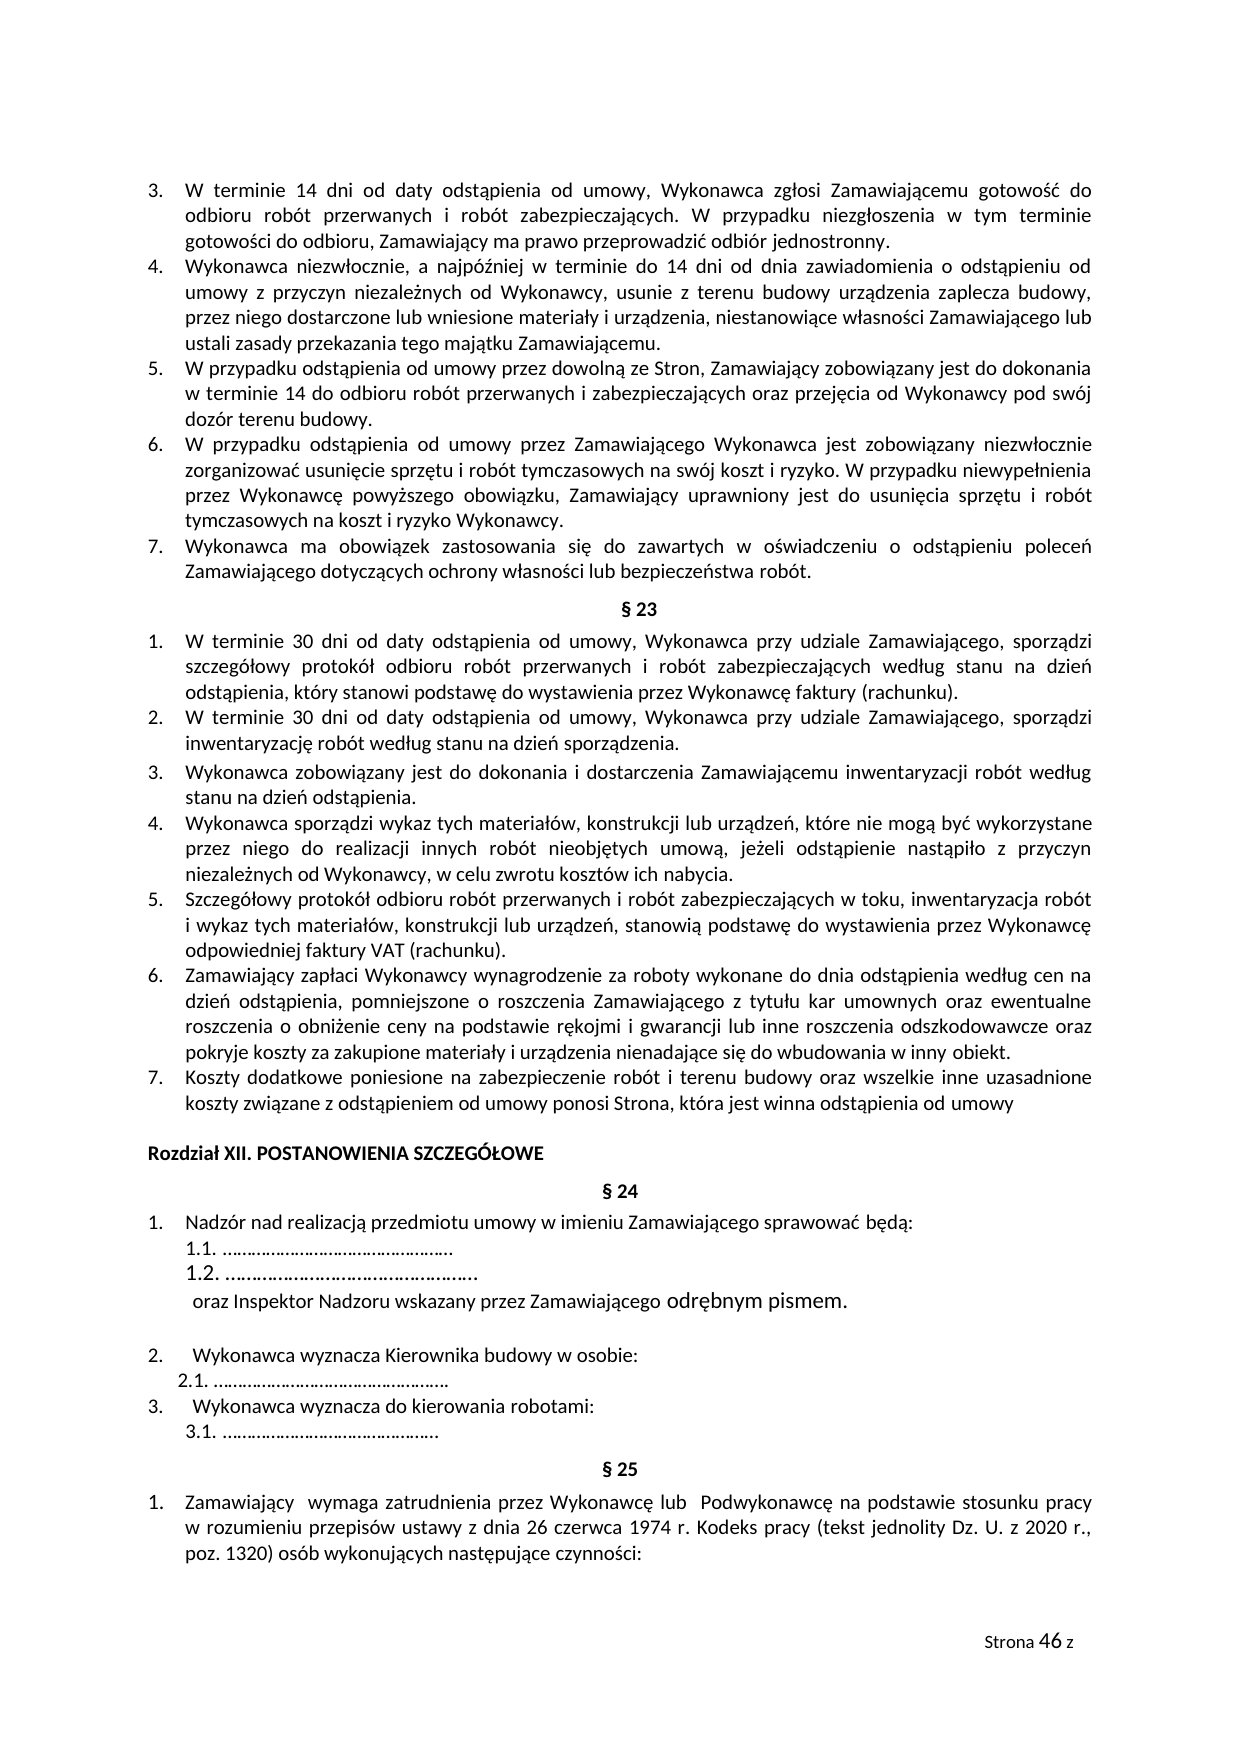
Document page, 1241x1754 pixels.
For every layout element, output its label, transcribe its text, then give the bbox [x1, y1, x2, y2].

text Rozdział XII. POSTANOWIENIA SZCZEGÓŁOWE [148, 1140, 1119, 1166]
list Wykonawca niezwłocznie, a najpóźniej w terminie do 14 dni od dnia zawiadomienia o odstąpieniu od umowy z przyczyn niezależnych od Wykonawcy, usunie z terenu budowy urządzenia zaplecza budowy, przez niego dostarczone lub wniesione materiały i urządzenia, niestanowiące własności Zamawiającego lub ustali zasady przekazania tego majątku Zamawiającemu. [148, 253, 1093, 355]
list Szczegółowy protokół odbioru robót przerwanych i robót zabezpieczających w toku, inwentaryzacja robót i wykaz tych materiałów, konstrukcji lub urządzeń, stanowią podstawę do wystawienia przez Wykonawcę odpowiedniej faktury VAT (rachunku). [148, 886, 1093, 963]
text § 24 [602, 1178, 1119, 1203]
list W terminie 30 dni od daty odstąpienia od umowy, Wykonawca przy udziale Zamawiającego, sporządzi szczegółowy protokół odbioru robót przerwanych i robót zabezpieczających według stanu na dzień odstąpienia, który stanowi podstawę do wystawienia przez Wykonawcę faktury (rachunku). [148, 628, 1093, 704]
text § 25 [602, 1456, 1119, 1482]
list Wykonawca zobowiązany jest do dokonania i dostarczenia Zamawiającemu inwentaryzacji robót według stanu na dzień odstąpienia. [148, 759, 1093, 810]
list Koszty dodatkowe poniesione na zabezpieczenie robót i terenu budowy oraz wszelkie inne uzasadnione koszty związane z odstąpieniem od umowy ponosi Strona, która jest winna odstąpienia od umowy [148, 1064, 1093, 1115]
list W terminie 30 dni od daty odstąpienia od umowy, Wykonawca przy udziale Zamawiającego, sporządzi inwentaryzację robót według stanu na dzień sporządzenia. [148, 704, 1093, 755]
text oraz Inspektor Nadzoru wskazany przez Zamawiającego odrębnym pismem. [192, 1286, 1119, 1314]
list W przypadku odstąpienia od umowy przez Zamawiającego Wykonawca jest zobowiązany niezwłocznie zorganizować usunięcie sprzętu i robót tymczasowych na swój koszt i ryzyko. W przypadku niewypełnienia przez Wykonawcę powyższego obowiązku, Zamawiający uprawniony jest do usunięcia sprzętu i robót tymczasowych na koszt i ryzyko Wykonawcy. [148, 431, 1093, 533]
list Wykonawca sporządzi wykaz tych materiałów, konstrukcji lub urządzeń, które nie mogą być wykorzystane przez niego do realizacji innych robót nieobjętych umową, jeżeli odstąpienie nastąpiło z przyczyn niezależnych od Wykonawcy, w celu zwrotu kosztów ich nabycia. [148, 810, 1093, 886]
list W przypadku odstąpienia od umowy przez dowolną ze Stron, Zamawiający zobowiązany jest do dokonania w terminie 14 do odbioru robót przerwanych i zabezpieczających oraz przejęcia od Wykonawcy pod swój dozór terenu budowy. [148, 355, 1093, 431]
list Wykonawca wyznacza Kierownika budowy w osobie: 2.1. …………………………………………. [148, 1342, 639, 1393]
list Wykonawca ma obowiązek zastosowania się do zawartych w oświadczeniu o odstąpieniu poleceń Zamawiającego dotyczących ochrony własności lub bezpieczeństwa robót. [148, 533, 1093, 584]
text § 23 [171, 596, 1106, 622]
list W terminie 14 dni od daty odstąpienia od umowy, Wykonawca zgłosi Zamawiającemu gotowość do odbioru robót przerwanych i robót zabezpieczających. W przypadku niezgłoszenia w tym terminie gotowości do odbioru, Zamawiający ma prawo przeprowadzić odbiór jednostronny. [148, 177, 1093, 253]
text 1.2. ………………………………………… [185, 1260, 1119, 1286]
list Nadzór nad realizacją przedmiotu umowy w imieniu Zamawiającego sprawować będą: 1.1. ………………………………………… [148, 1209, 913, 1260]
list Zamawiający zapłaci Wykonawcy wynagrodzenie za roboty wykonane do dnia odstąpienia według cen na dzień odstąpienia, pomniejszone o roszczenia Zamawiającego z tytułu kar umownych oraz ewentualne roszczenia o obniżenie ceny na podstawie rękojmi i gwarancji lub inne roszczenia odszkodowawcze oraz pokryje koszty za zakupione materiały i urządzenia nienadające się do wbudowania w inny obiekt. [148, 963, 1093, 1064]
list Zamawiający wymaga zatrudnienia przez Wykonawcę lub Podwykonawcę na podstawie stosunku pracy w rozumieniu przepisów ustawy z dnia 26 czerwca 1974 r. Kodeks pracy (tekst jednolity Dz. U. z 2020 r., poz. 1320) osób wykonujących następujące czynności: [148, 1488, 1093, 1565]
list Wykonawca wyznacza do kierowania robotami: 3.1. ……………………………………… [148, 1393, 594, 1444]
